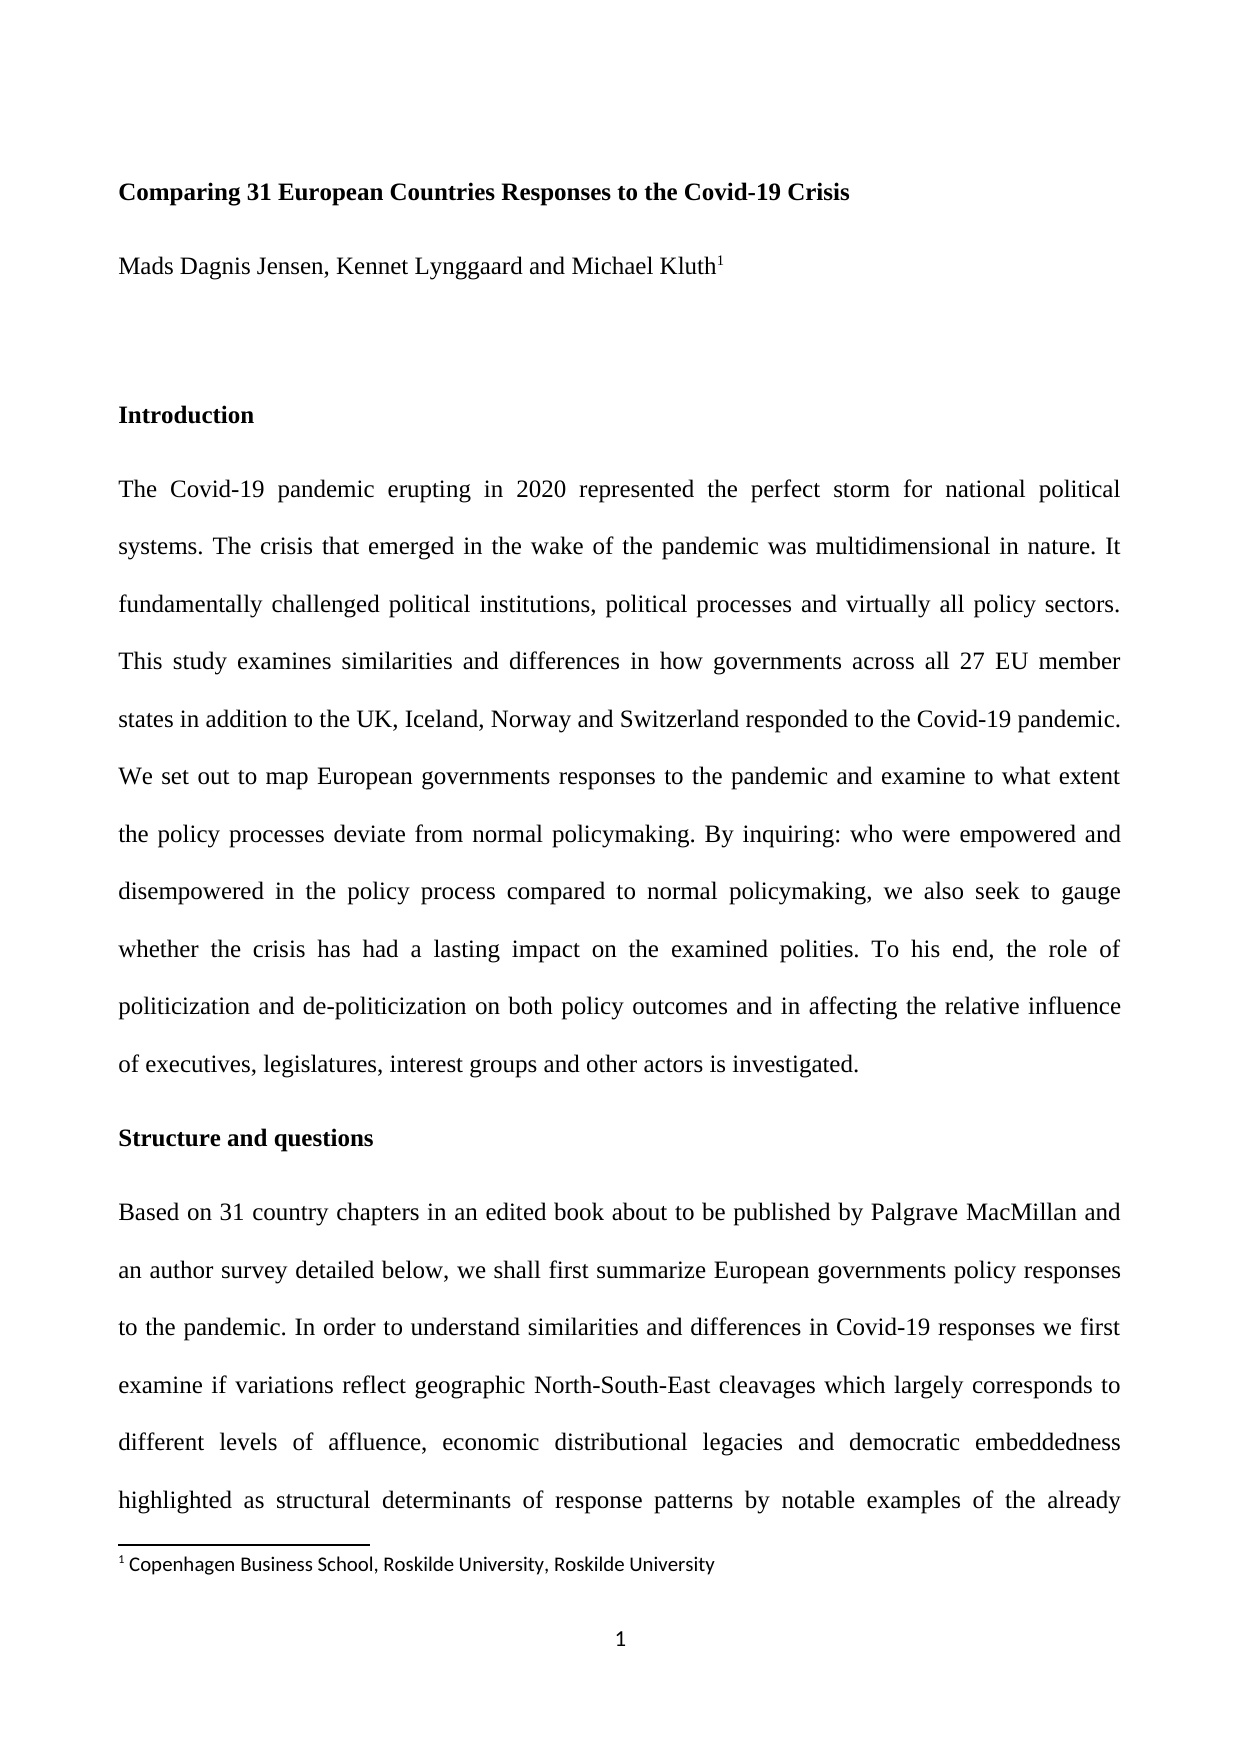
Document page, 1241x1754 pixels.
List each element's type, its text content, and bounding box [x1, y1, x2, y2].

text The Covid-19 pandemic erupting in 2020 represented the perfect storm for national political systems. The crisis that emerged in the wake of the pandemic was multidimensional in nature. It fundamentally challenged political institutions, political processes and virtually all policy sectors. This study examines similarities and differences in how governments across all 27 EU member states in addition to the UK, Iceland, Norway and Switzerland responded to the Covid-19 pandemic. We set out to map European governments responses to the pandemic and examine to what extent the policy processes deviate from normal policymaking. By inquiring: who were empowered and disempowered in the policy process compared to normal policymaking, we also seek to gauge whether the crisis has had a lasting impact on the examined polities. To his end, the role of politicization and de-politicization on both policy outcomes and in affecting the relative influence of executives, legislatures, interest groups and other actors is investigated. [118, 474, 1122, 1078]
text Introduction [118, 400, 1122, 428]
text Mads Dagnis Jensen, Kennet Lynggaard and Michael Kluth [118, 251, 1122, 280]
text Structure and questions [118, 1123, 1122, 1152]
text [118, 1197, 1122, 1513]
text Comparing 31 European Countries Responses to the Covid-19 Crisis [118, 177, 1122, 206]
